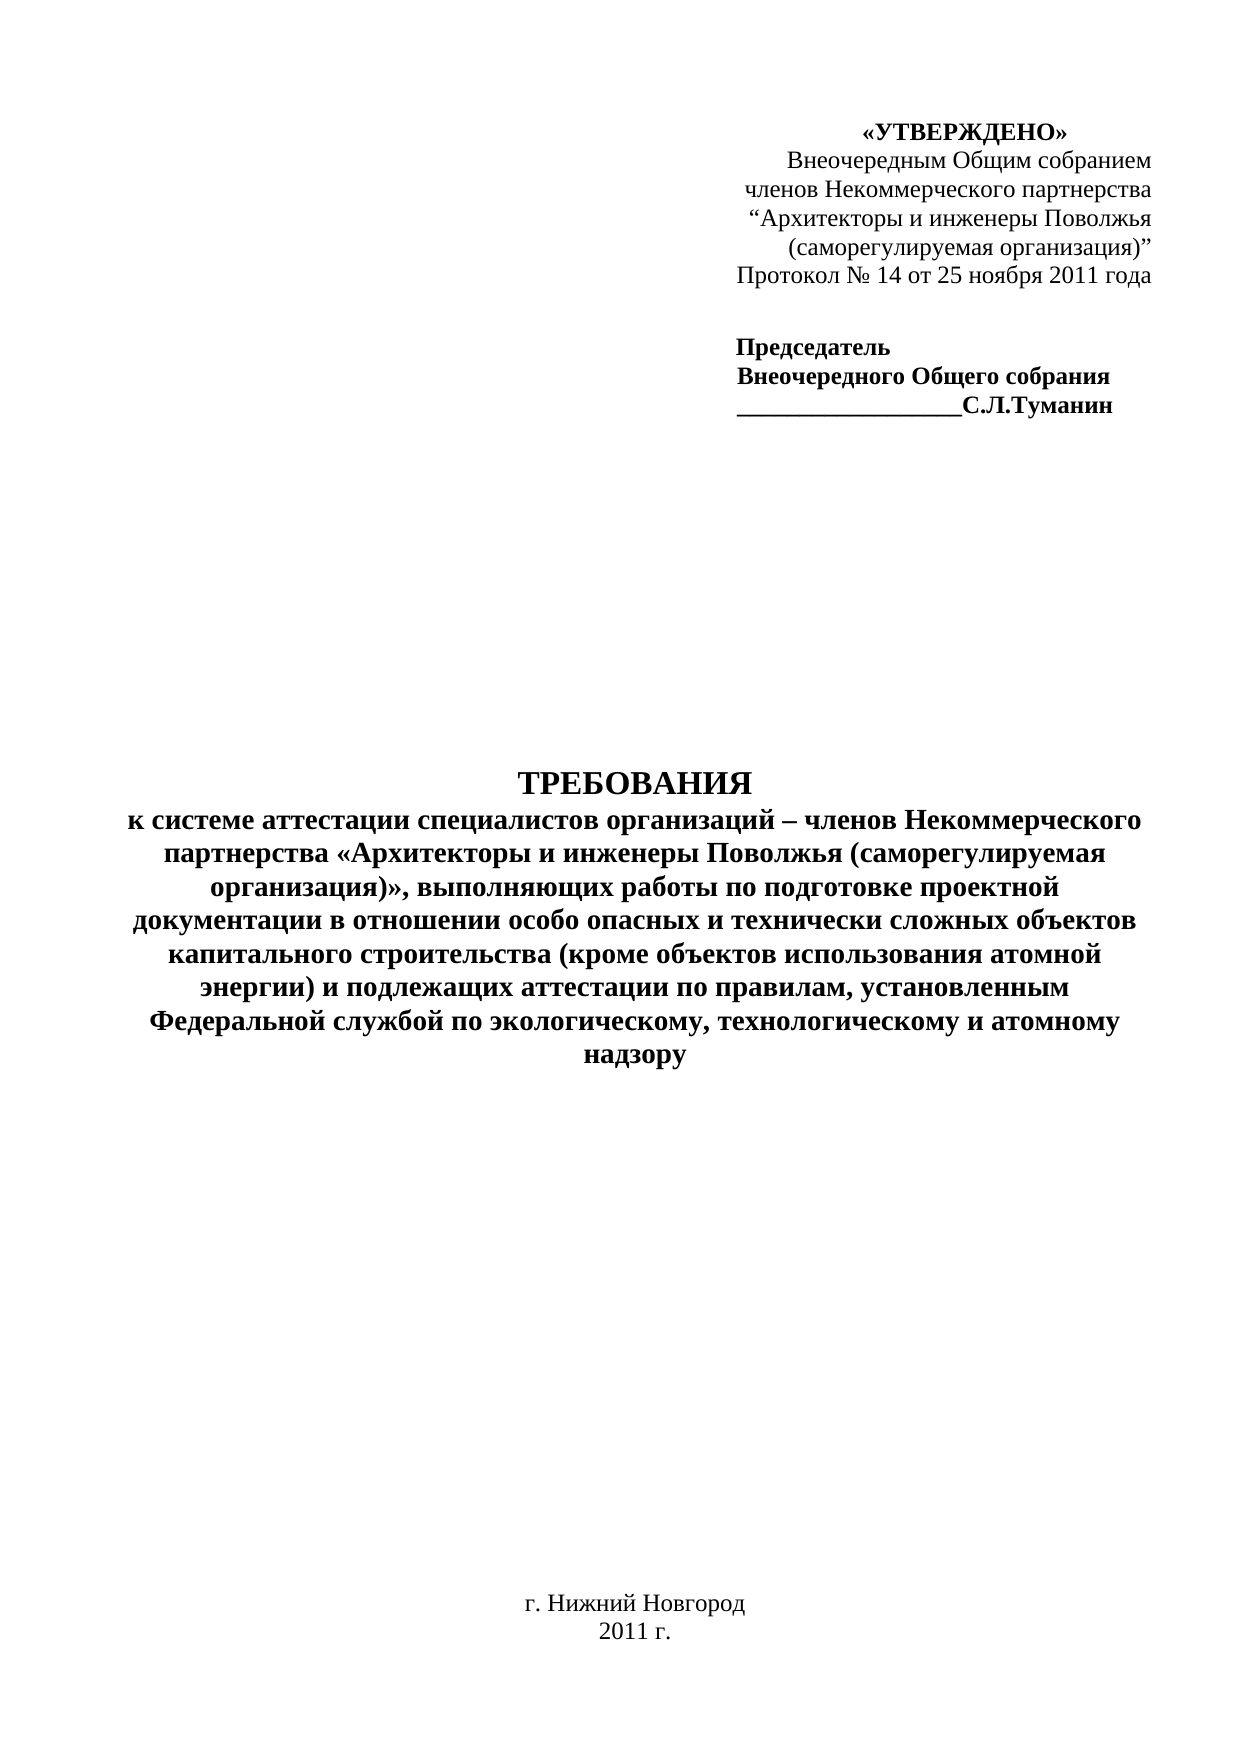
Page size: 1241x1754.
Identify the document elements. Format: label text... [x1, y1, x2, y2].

text . [118, 1616, 1152, 1645]
text к системе аттестации специалистов организаций – членов Некоммерческого партнерства «Архитекторы и инженеры Поволжья (саморегулируемая организация)», выполняющих работы по подготовке проектной документации в отношении особо опасных и технически сложных объектов капитального строительства (кроме объектов использования атомной энергии) и подлежащих аттестации по правилам, установленным Федеральной службой по экологическому, технологическому и атомному надзору [118, 802, 1152, 1070]
text Внеочередным Общим собранием [118, 145, 1152, 174]
text Протокол № 14 от 25 ноября 2011 года [118, 260, 1152, 289]
text “Архитекторы и инженеры Поволжья [118, 203, 1152, 232]
subtitle Председатель [118, 332, 1152, 361]
text «УТВЕРЖДЕНО» [118, 117, 1152, 145]
text г. Нижний Новгород [118, 1588, 1152, 1616]
text Требования [118, 763, 1152, 802]
subtitle __________________С.Л.Туманин [118, 390, 1152, 418]
text членов Некоммерческого партнерства [118, 174, 1152, 203]
text (саморегулируемая организация)” [118, 232, 1152, 260]
subtitle Внеочередного Общего собрания [118, 361, 1152, 390]
